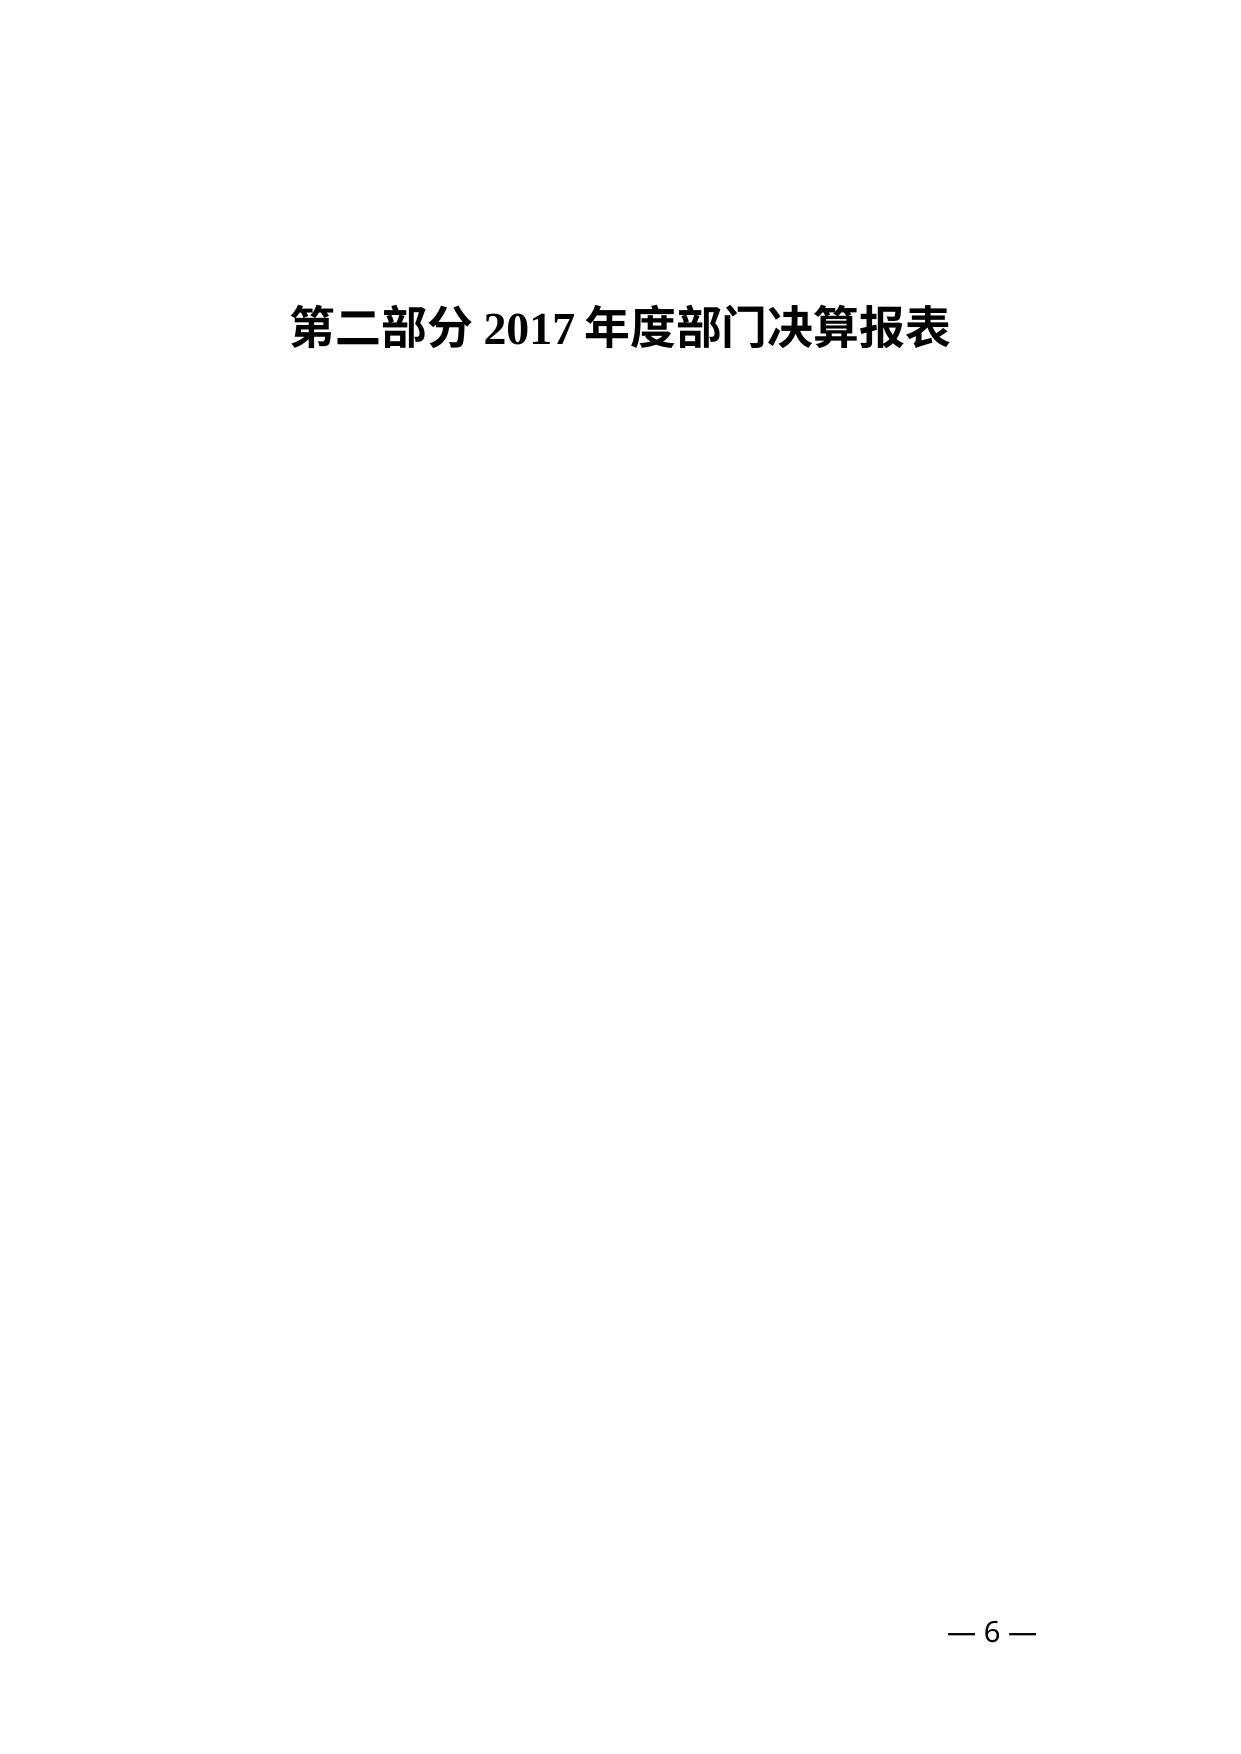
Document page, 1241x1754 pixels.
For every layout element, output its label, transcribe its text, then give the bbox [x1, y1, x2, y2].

subtitle 第二部分 2017年度部门决算报表 [159, 276, 1081, 373]
